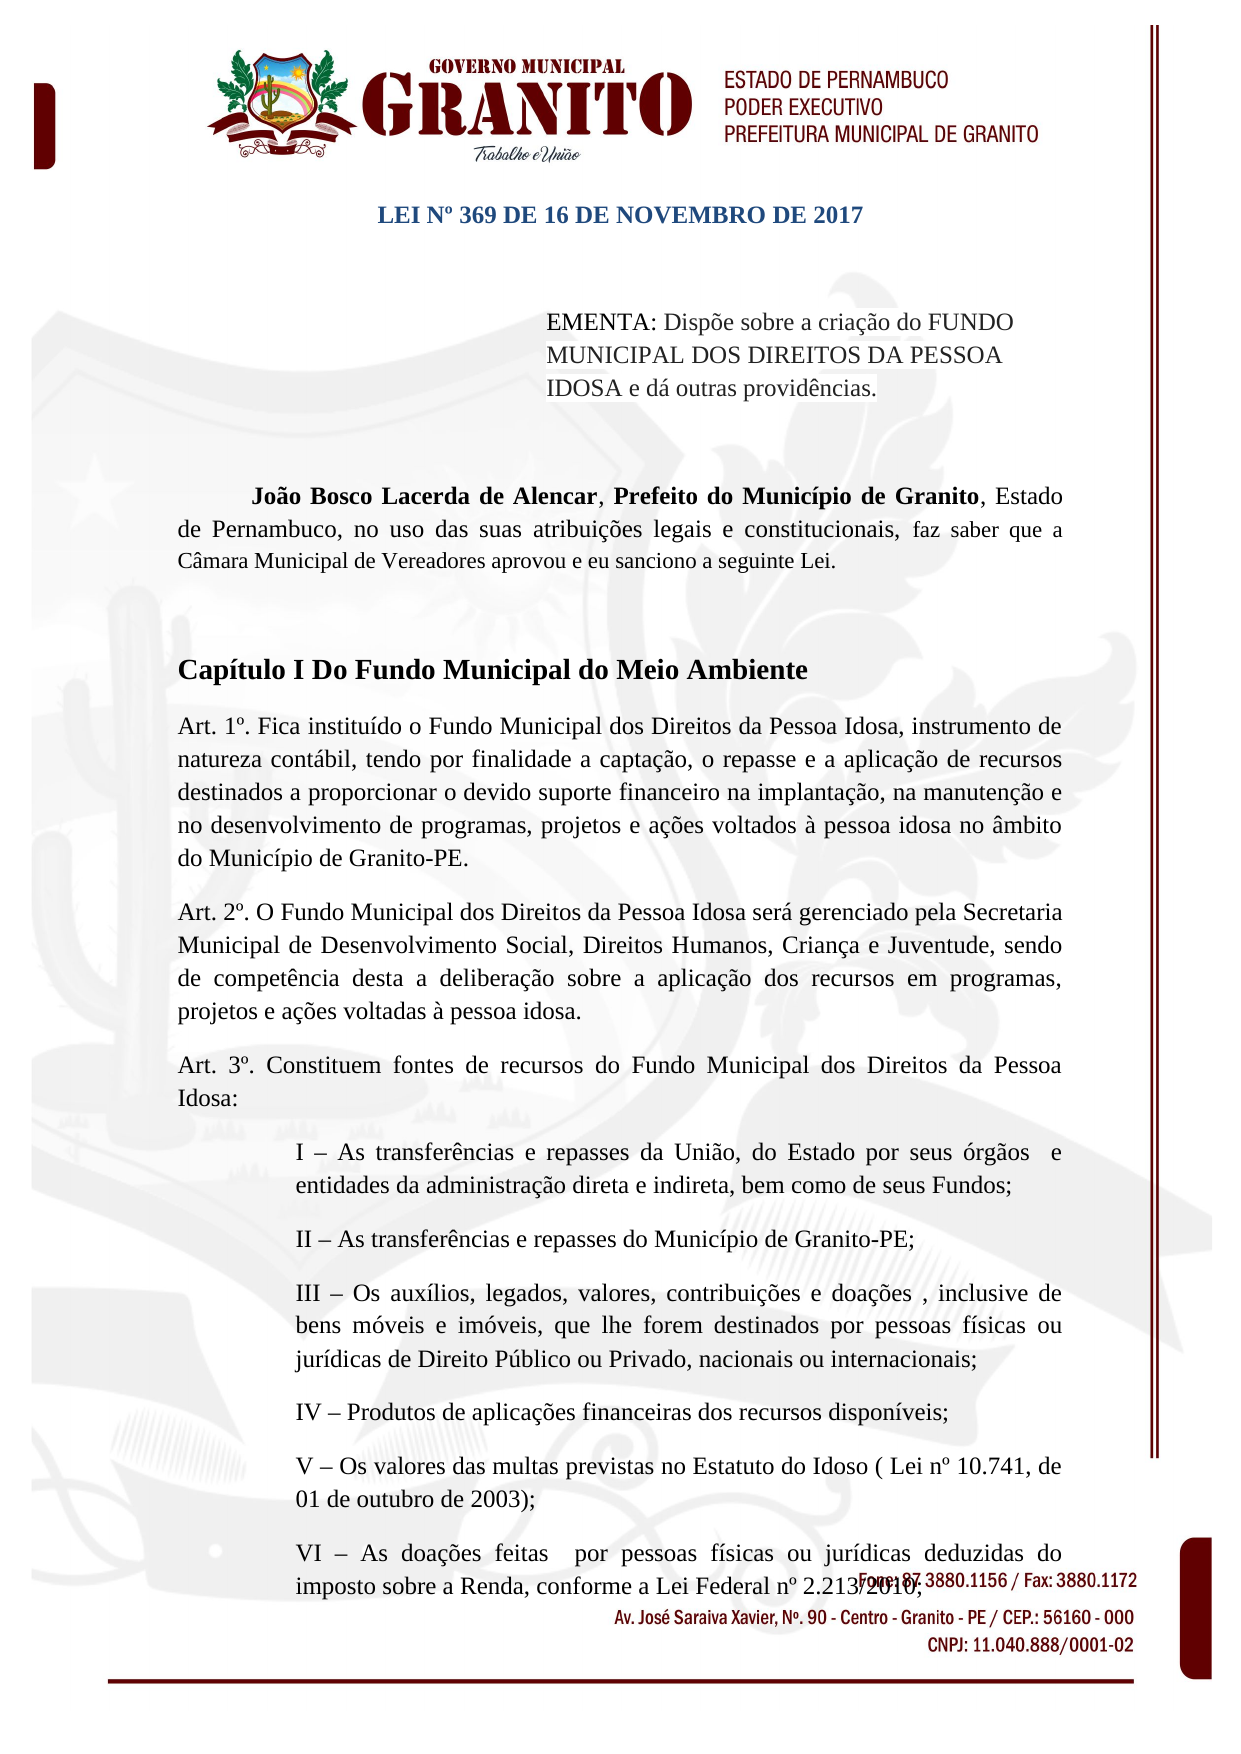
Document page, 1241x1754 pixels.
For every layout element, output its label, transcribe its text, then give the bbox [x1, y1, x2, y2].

text V – Os valores das multas previstas no Estatuto do Idoso ( Lei nº 10.741, de 01 de outubro de 2003); [295, 1451, 1063, 1513]
text Art. 3º. Constituem fontes de recursos do Fundo Municipal dos Direitos da Pessoa Idosa: [177, 1050, 1063, 1112]
text I – As transferências e repasses da União, do Estado por seus órgãos e entidades da administração direta e indireta, bem como de seus Fundos; [295, 1137, 1063, 1199]
text LEI Nº 369 DE 16 DE NOVEMBRO DE 2017 [177, 201, 1063, 229]
text III – Os auxílios, legados, valores, contribuições e doações , inclusive de bens móveis e imóveis, que lhe forem destinados por pessoas físicas ou jurídicas de Direito Público ou Privado, nacionais ou internacionais; [295, 1278, 1063, 1372]
text VI – As doações feitas por pessoas físicas ou jurídicas deduzidas do imposto sobre a Renda, conforme a Lei Federal nº 2.213/2010; [295, 1538, 1063, 1600]
text IV – Produtos de aplicações financeiras dos recursos disponíveis; [295, 1397, 1063, 1426]
text Art. 2º. O Fundo Municipal dos Direitos da Pessoa Idosa será gerenciado pela Secretaria Municipal de Desenvolvimento Social, Direitos Humanos, Criança e Juventude, sendo de competência desta a deliberação sobre a aplicação dos recursos em programas, projetos e ações voltadas à pessoa idosa. [177, 897, 1063, 1025]
text II – As transferências e repasses do Município de Granito-PE; [295, 1224, 1063, 1252]
text EMENTA: Dispõe sobre a criação do FUNDO MUNICIPAL DOS DIREITOS DA PESSOA IDOSA e dá outras providências. [546, 307, 1063, 402]
text João Bosco Lacerda de Alencar, Prefeito do Município de Granito, Estado de Pernambuco, no uso das suas atribuições legais e constitucionais, faz saber que a Câmara Municipal de Vereadores aprovou e eu sanciono a seguinte Lei. [177, 481, 1063, 573]
text Art. 1º. Fica instituído o Fundo Municipal dos Direitos da Pessoa Idosa, instrumento de natureza contábil, tendo por finalidade a captação, o repasse e a aplicação de recursos destinados a proporcionar o devido suporte financeiro na implantação, na manutenção e no desenvolvimento de programas, projetos e ações voltados à pessoa idosa no âmbito do Município de Granito-PE. [177, 711, 1063, 872]
picture [31, 25, 1213, 1711]
text Capítulo I Do Fundo Municipal do Meio Ambiente [177, 652, 1063, 685]
